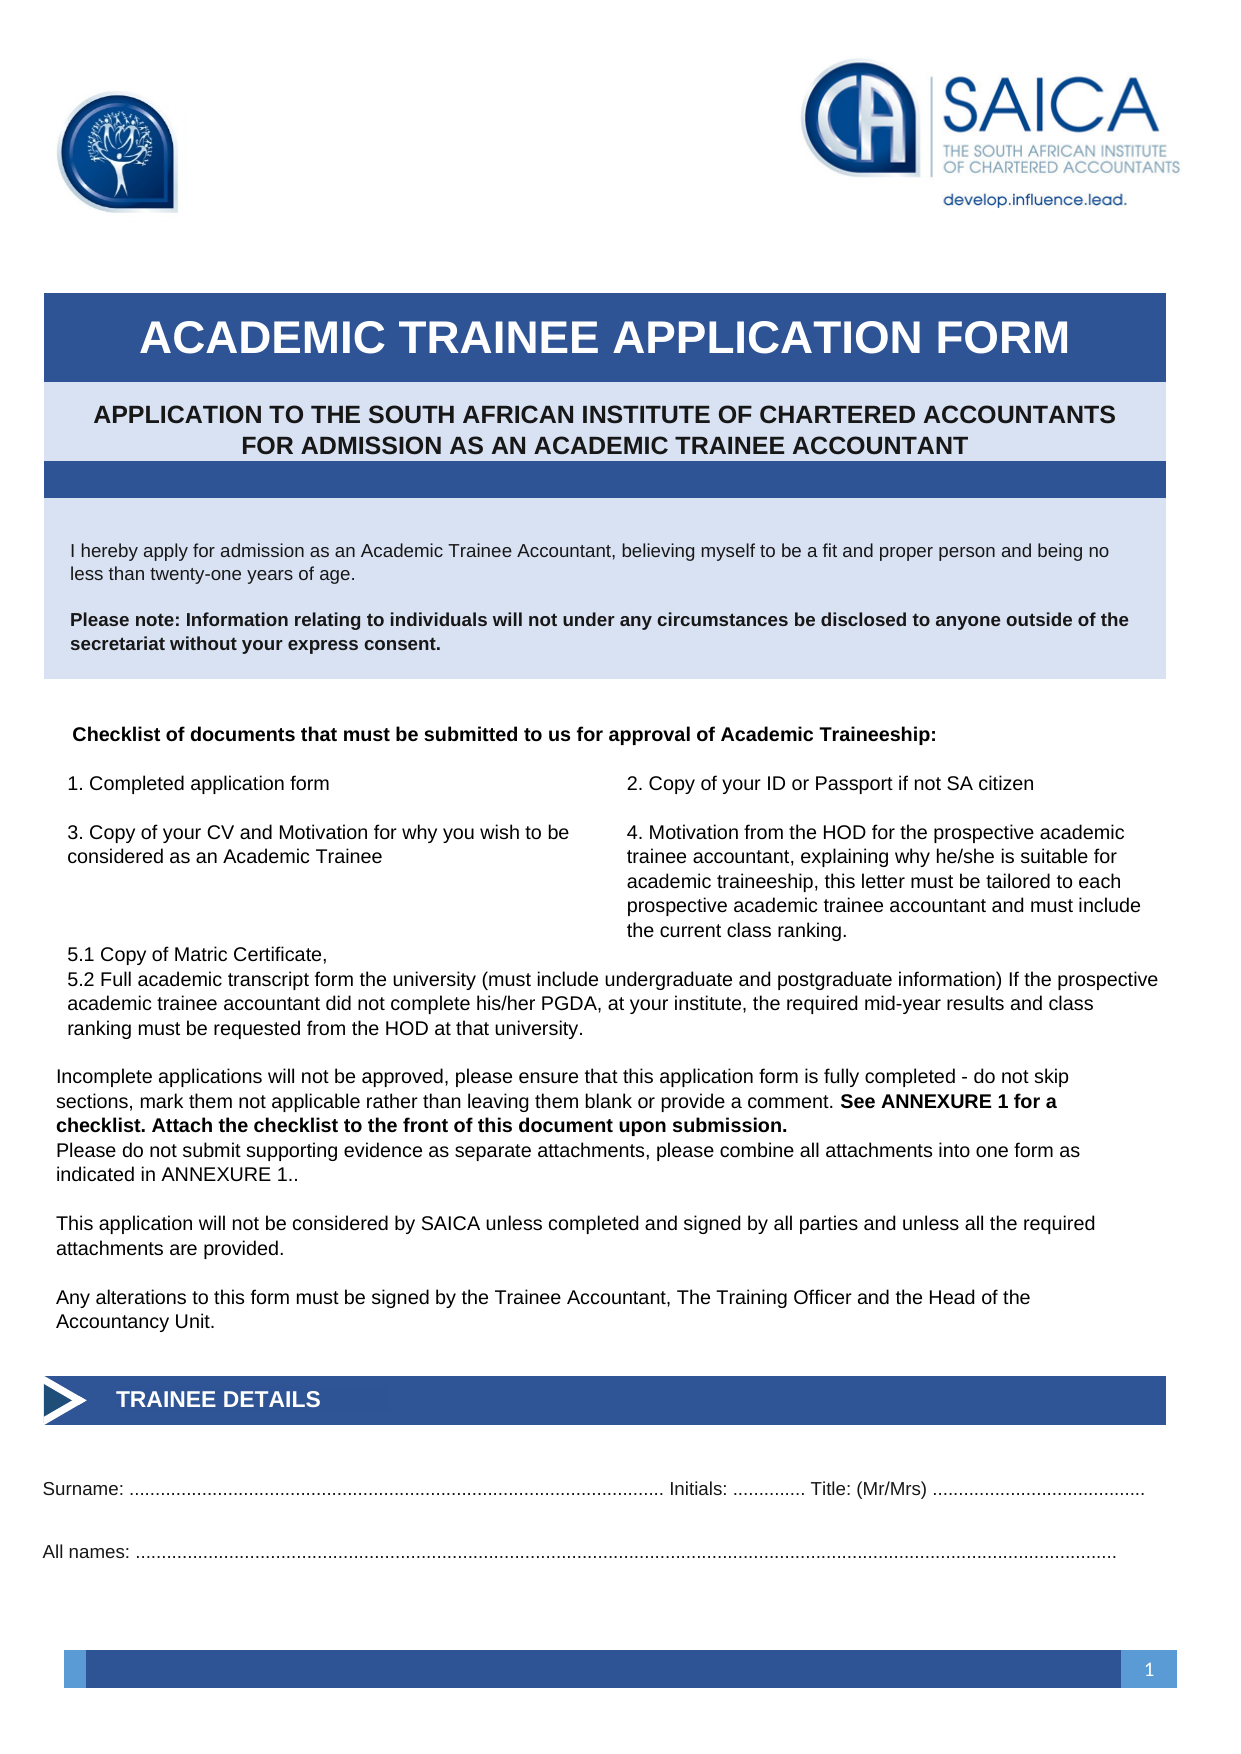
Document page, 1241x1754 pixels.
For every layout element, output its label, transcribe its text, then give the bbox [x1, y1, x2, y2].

picture [43, 80, 188, 226]
table_cell APPLICATION TO THE SOUTH AFRICAN INSTITUTE OF CHARTERED ACCOUNTANTS FOR ADMISSION AS AN ACADEMIC TRAINEE ACCOUNTANT [44, 382, 1166, 461]
text All names: ............................................................................................................................................................................................. [42, 1541, 1157, 1563]
text Surname: ....................................................................................................... Initials: .............. Title: (Mr/Mrs) ......................................... [42, 1478, 1157, 1499]
table_cell [44, 461, 1166, 498]
picture [797, 0, 1241, 210]
table_header ACADEMIC TRAINEE APPLICATION FORM [44, 293, 1166, 382]
table_cell Checklist of documents that must be submitted to us for approval of Academic Traineeship: Incomplete applications will not be approved, please ensure that this application form is fully completed - do not skip sections, mark them not applicable rather than leaving them blank or provide a comment. See ANNEXURE 1 for a checklist. Attach the checklist to the front of this document upon submission. Please do not submit supporting evidence as separate attachments, please combine all attachments into one form as indicated in ANNEXURE 1.. This application will not be considered by SAICA unless completed and signed by all parties and unless all the required attachments are provided. Any alterations to this form must be signed by the Trainee Accountant, The Training Officer and the Head of the Accountancy Unit. [44, 679, 1166, 1334]
table_cell I hereby apply for admission as an Academic Trainee Accountant, believing myself to be a fit and proper person and being no less than twenty-one years of age. Please note: Information relating to individuals will not under any circumstances be disclosed to anyone outside of the secretariat without your express consent. [44, 498, 1166, 679]
